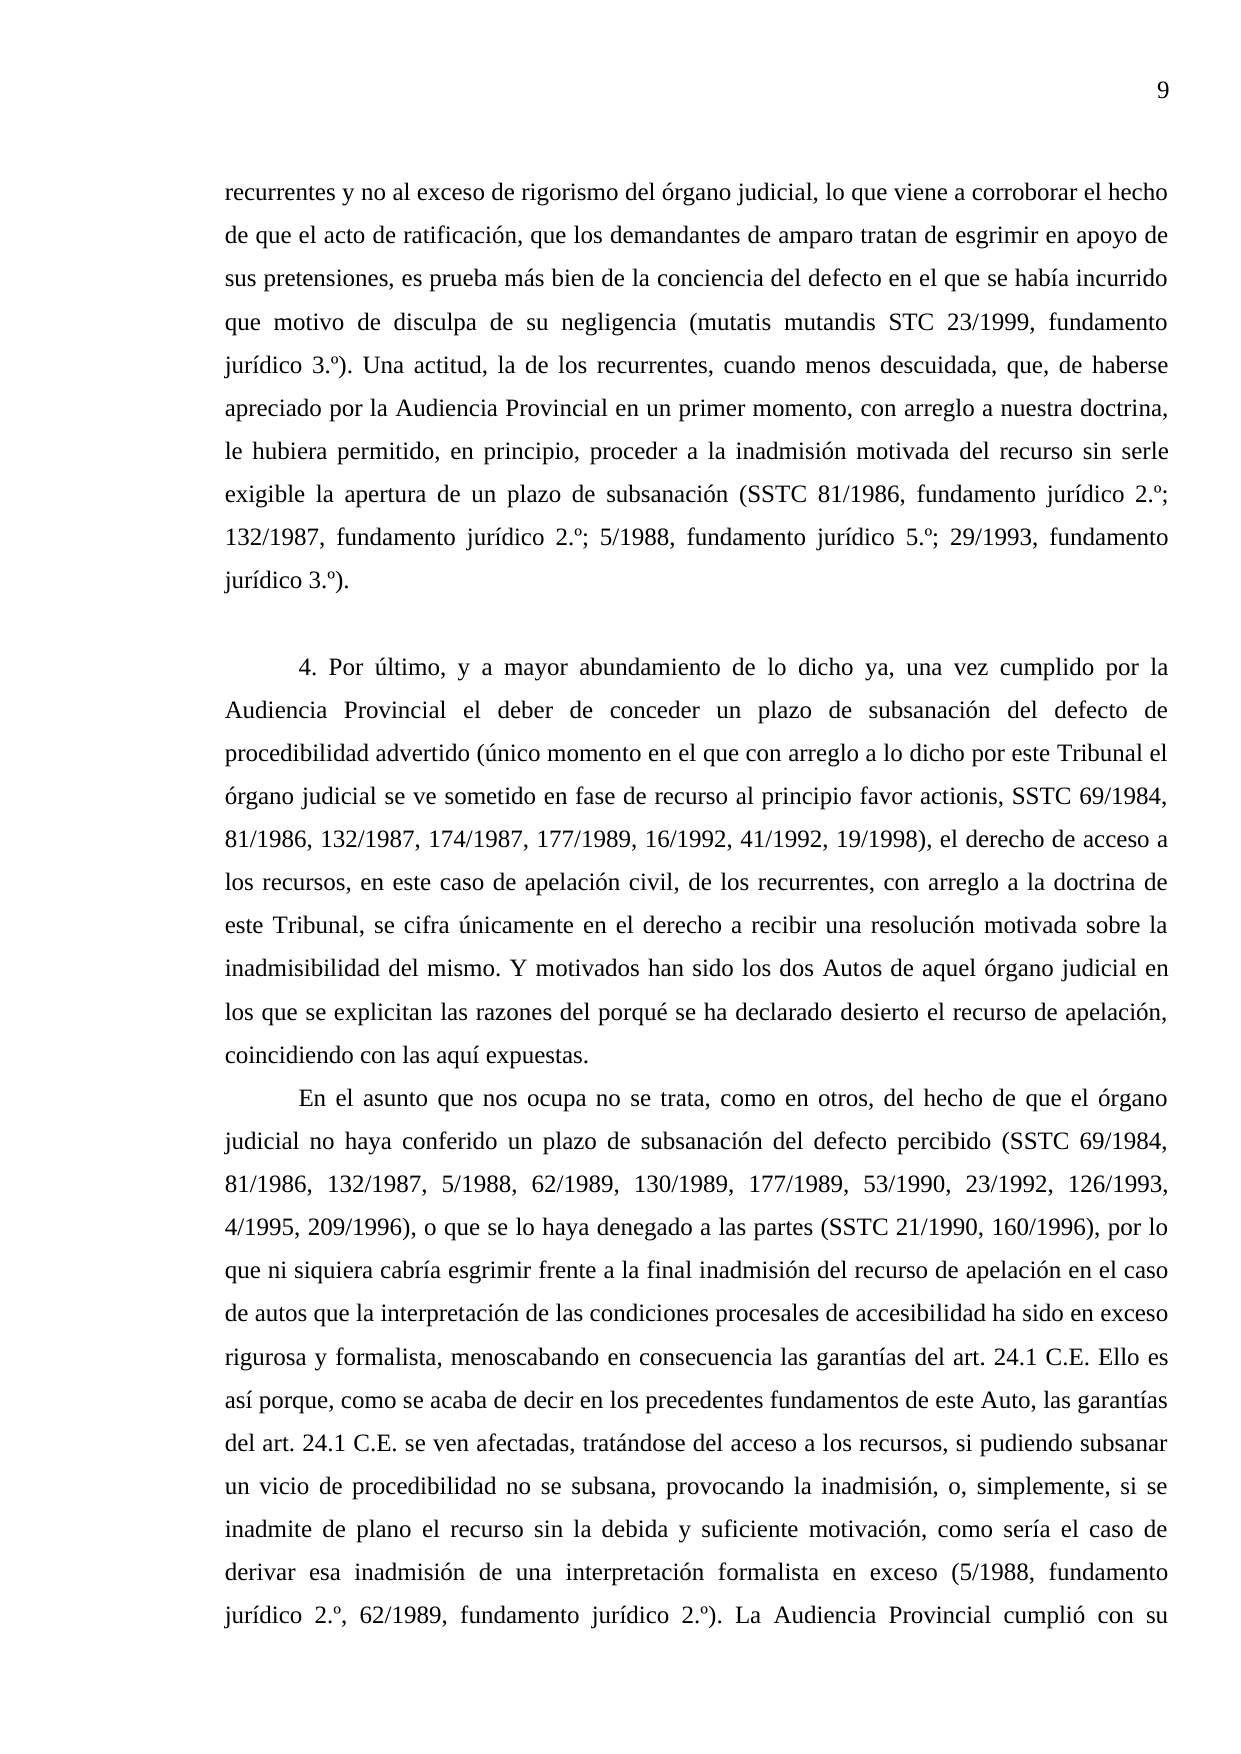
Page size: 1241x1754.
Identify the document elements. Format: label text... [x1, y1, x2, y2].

text 4. Por último, y a mayor abundamiento de lo dicho ya, una vez cumplido por la Audiencia Provincial el deber de conceder un plazo de subsanación del defecto de procedibilidad advertido (único momento en el que con arreglo a lo dicho por este Tribunal el órgano judicial se ve sometido en fase de recurso al principio favor actionis, SSTC 69/1984, 81/1986, 132/1987, 174/1987, 177/1989, 16/1992, 41/1992, 19/1998), el derecho de acceso a los recursos, en este caso de apelación civil, de los recurrentes, con arreglo a la doctrina de este Tribunal, se cifra únicamente en el derecho a recibir una resolución motivada sobre la inadmisibilidad del mismo. Y motivados han sido los dos Autos de aquel órgano judicial en los que se explicitan las razones del porqué se ha declarado desierto el recurso de apelación, coincidiendo con las aquí expuestas. [224, 652, 1169, 1068]
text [224, 177, 1169, 594]
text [224, 1083, 1169, 1629]
